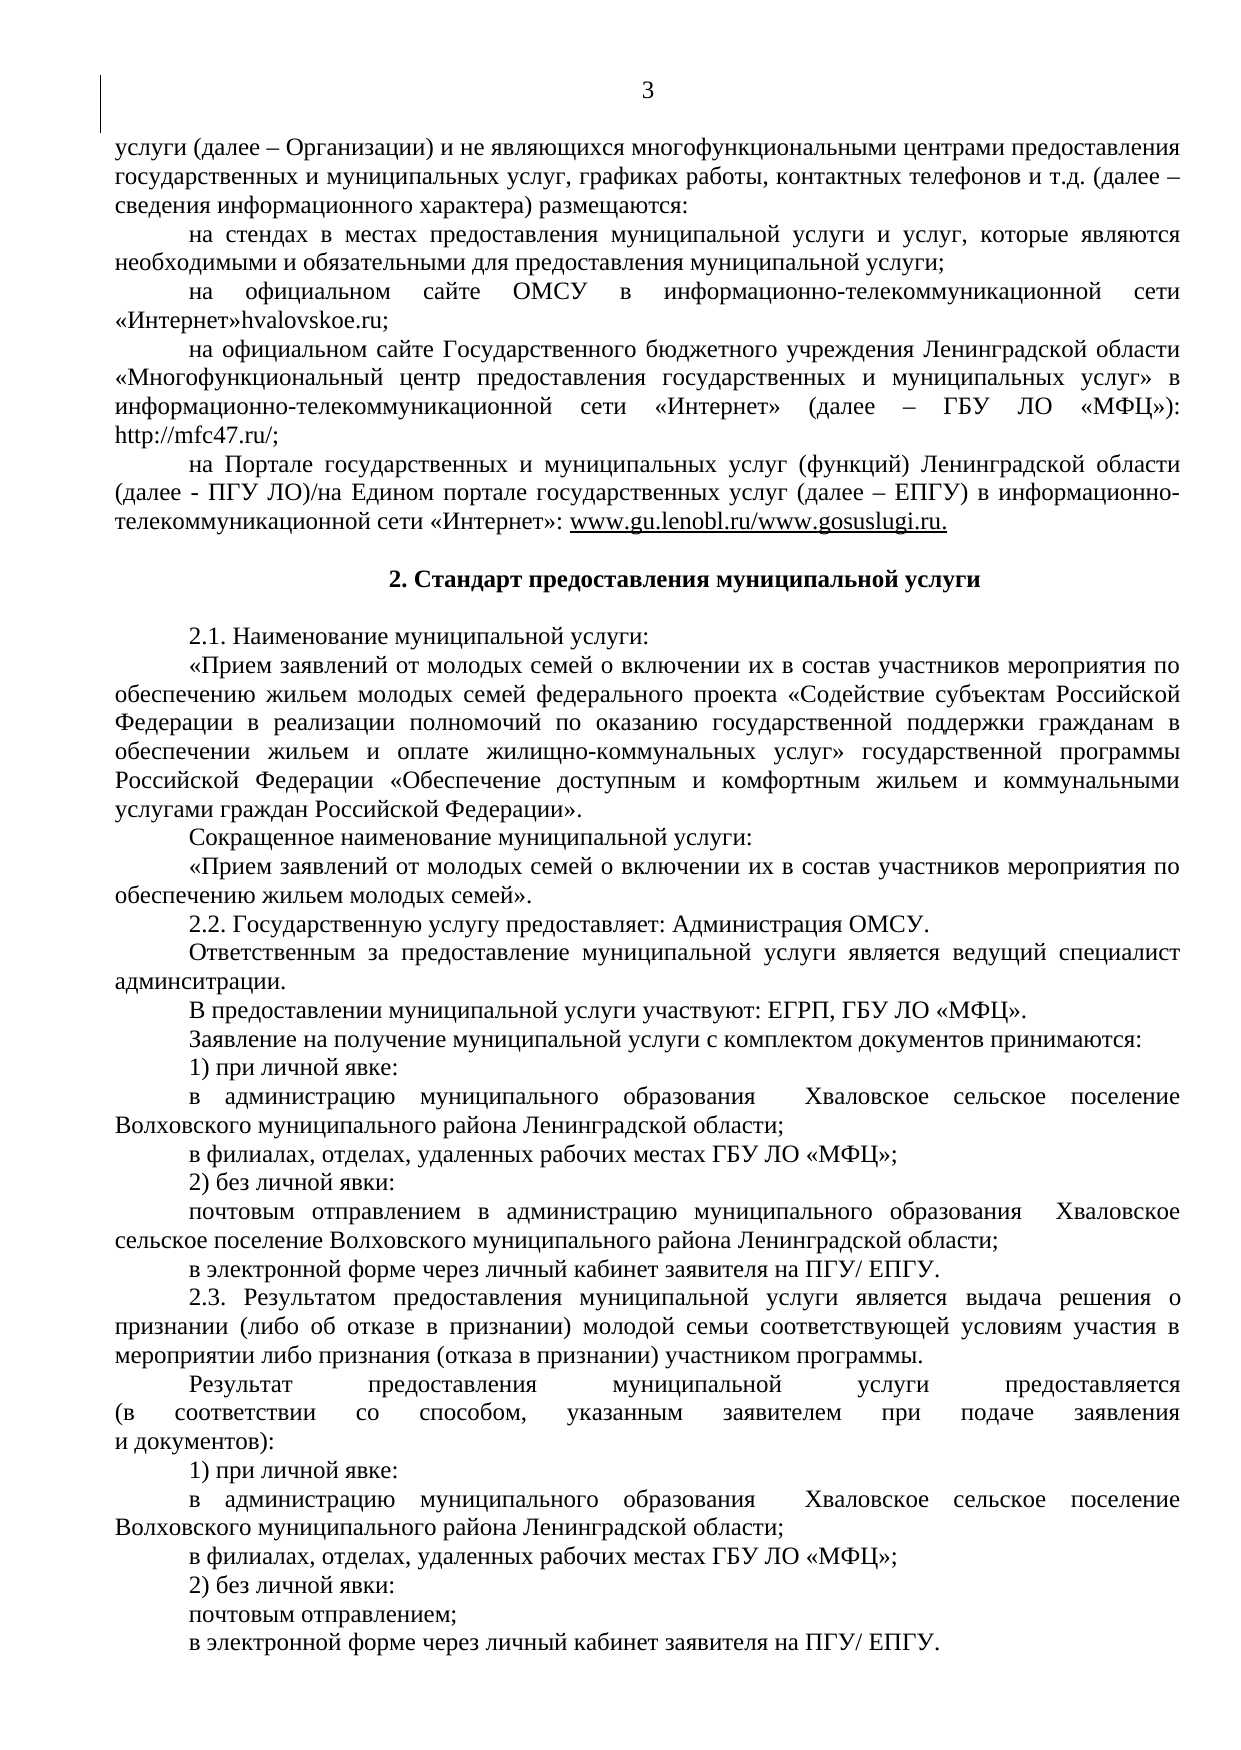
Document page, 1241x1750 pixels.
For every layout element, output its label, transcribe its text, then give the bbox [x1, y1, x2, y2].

text Ответственным за предоставление муниципальной услуги является ведущий специалист админситрации. [114, 937, 1181, 995]
text на Портале государственных и муниципальных услуг (функций) Ленинградской области (далее - ПГУ ЛО)/на Едином портале государственных услуг (далее – ЕПГУ) в информационно-телекоммуникационной сети «Интернет»: www.gu.lenobl.ru/www.gosuslugi.ru. [114, 449, 1181, 535]
text на официальном сайте ОМСУ в информационно-телекоммуникационной сети «Интернет»hvalovskoe.ru; [114, 276, 1181, 334]
text на стендах в местах предоставления муниципальной услуги и услуг, которые являются необходимыми и обязательными для предоставления муниципальной услуги; [114, 219, 1181, 276]
text в администрацию муниципального образования Хваловское сельское поселение Волховского муниципального района Ленинградской области; [114, 1484, 1181, 1541]
text Заявление на получение муниципальной услуги с комплектом документов принимаются: [114, 1024, 1181, 1052]
text 2) без личной явки: [114, 1167, 1181, 1196]
text В предоставлении муниципальной услуги участвуют: ЕГРП, ГБУ ЛО «МФЦ». [114, 995, 1181, 1024]
text почтовым отправлением в администрацию муниципального образования Хваловское сельское поселение Волховского муниципального района Ленинградской области; [114, 1196, 1181, 1254]
text почтовым отправлением; [114, 1599, 1181, 1627]
text на официальном сайте Государственного бюджетного учреждения Ленинградской области «Многофункциональный центр предоставления государственных и муниципальных услуг» в информационно-телекоммуникационной сети «Интернет» (далее – ГБУ ЛО «МФЦ»): http://mfc47.ru/; [114, 334, 1181, 449]
text 1) при личной явке: [114, 1052, 1181, 1081]
text в администрацию муниципального образования Хваловское сельское поселение Волховского муниципального района Ленинградской области; [114, 1081, 1181, 1139]
text в электронной форме через личный кабинет заявителя на ПГУ/ ЕПГУ. [114, 1254, 1181, 1282]
text в филиалах, отделах, удаленных рабочих местах ГБУ ЛО «МФЦ»; [114, 1139, 1181, 1167]
text 1) при личной явке: [114, 1455, 1181, 1484]
text 2. Стандарт предоставления муниципальной услуги [114, 564, 1181, 592]
text «Прием заявлений от молодых семей о включении их в состав участников мероприятия по обеспечению жильем молодых семей». [114, 851, 1181, 909]
title 2.3. Результатом предоставления муниципальной услуги является выдача решения о признании (либо об отказе в признании) молодой семьи соответствующей условиям участия в мероприятии либо признания (отказа в признании) участником программы. [114, 1282, 1181, 1369]
text в электронной форме через личный кабинет заявителя на ПГУ/ ЕПГУ. [114, 1627, 1181, 1656]
text 2.2. Государственную услугу предоставляет: Администрация ОМСУ. [114, 909, 1181, 937]
text Сокращенное наименование муниципальной услуги: [114, 822, 1181, 851]
text Результат предоставления муниципальной услуги предоставляется (в соответствии со способом, указанным заявителем при подаче заявления и документов): [114, 1369, 1181, 1455]
text 2.1. Наименование муниципальной услуги: [114, 621, 1181, 650]
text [114, 132, 1181, 219]
text «Прием заявлений от молодых семей о включении их в состав участников мероприятия по обеспечению жильем молодых семей федерального проекта «Содействие субъектам Российской Федерации в реализации полномочий по оказанию государственной поддержки гражданам в обеспечении жильем и оплате жилищно-коммунальных услуг» государственной программы Российской Федерации «Обеспечение доступным и комфортным жильем и коммунальными услугами граждан Российской Федерации». [114, 650, 1181, 822]
text в филиалах, отделах, удаленных рабочих местах ГБУ ЛО «МФЦ»; [114, 1541, 1181, 1570]
text 2) без личной явки: [114, 1570, 1181, 1599]
